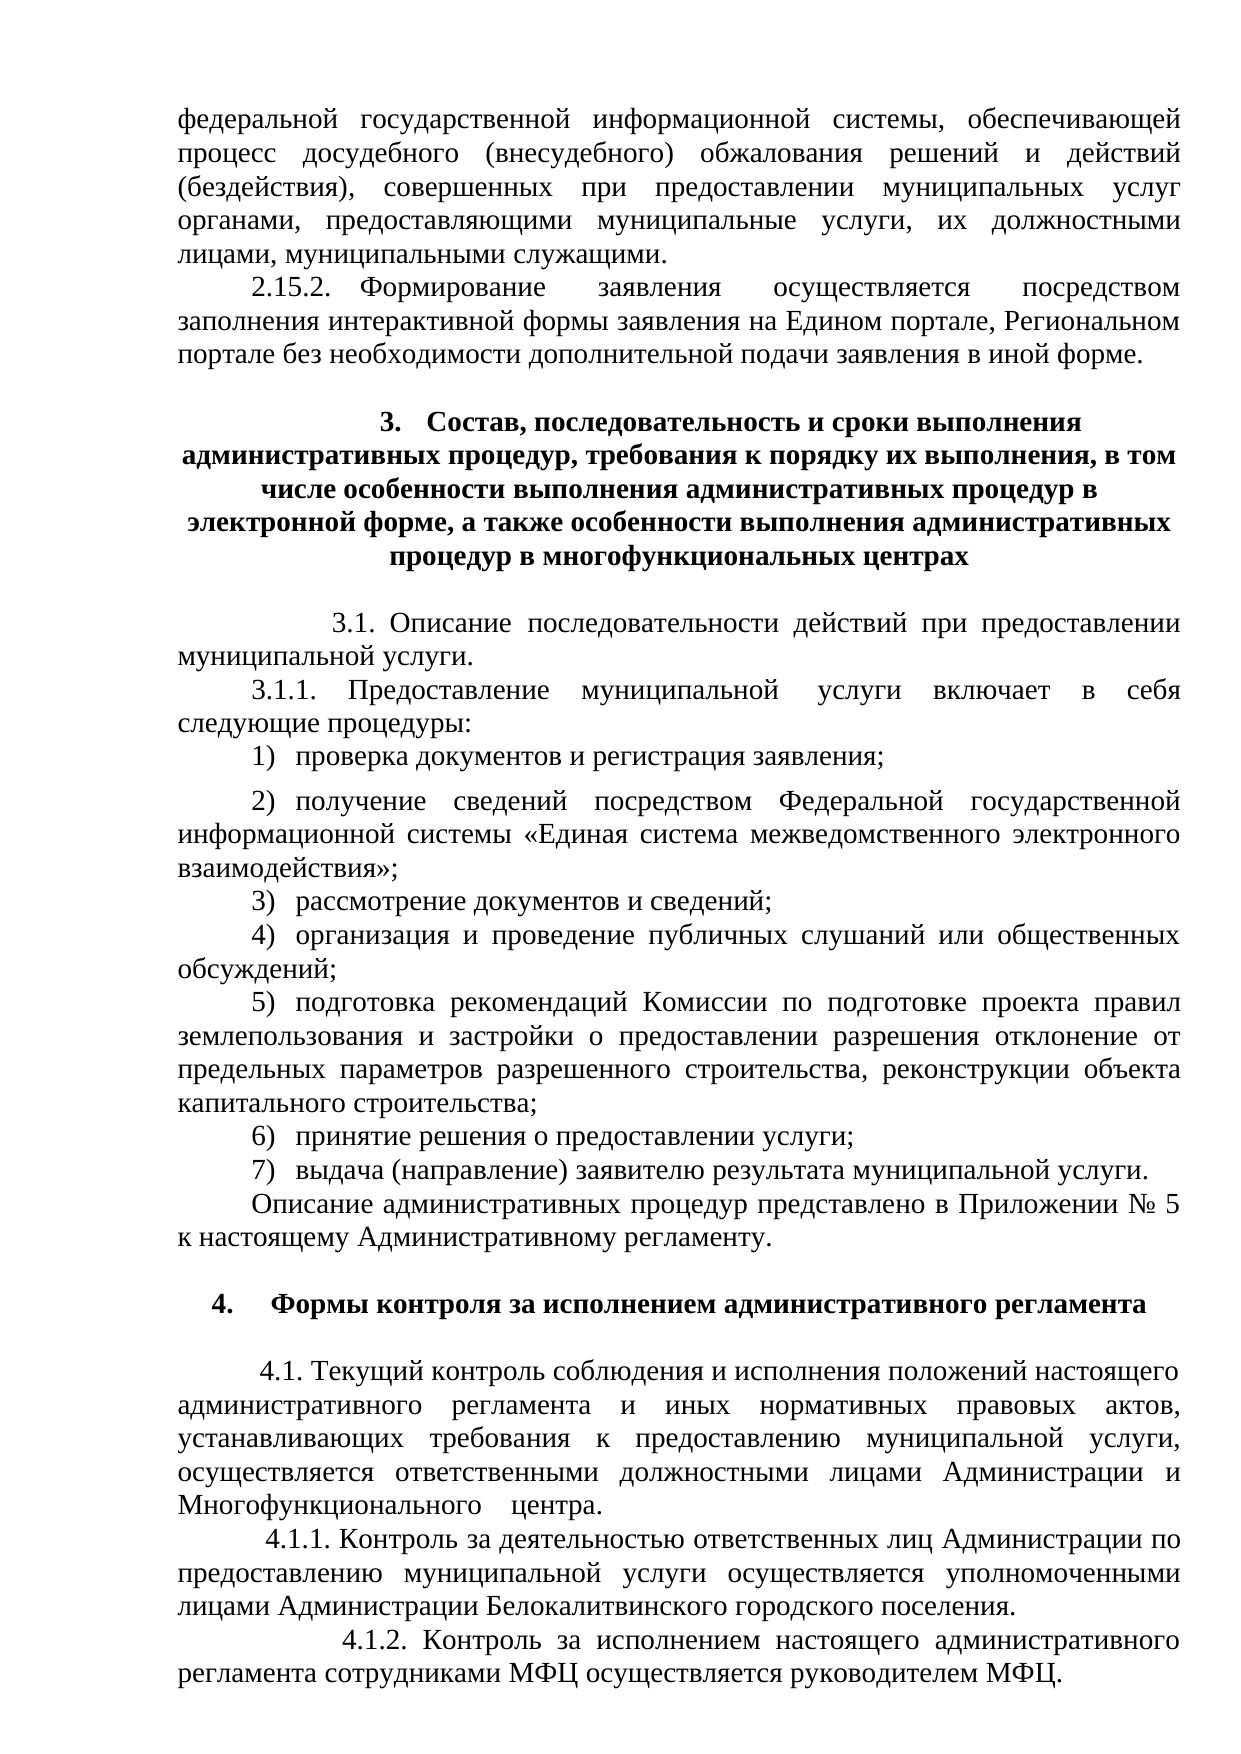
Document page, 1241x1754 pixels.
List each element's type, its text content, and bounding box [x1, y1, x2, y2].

text Описание административных процедур представлено в Приложении № 5 к настоящему Административному регламенту. [177, 1186, 1181, 1253]
list получение сведений посредством Федеральной государственной информационной системы «Единая система межведомственного электронного взаимодействия»; [177, 783, 1181, 884]
list выдача (направление) заявителю результата муниципальной услуги. [177, 1152, 1181, 1186]
text 3.1. Описание последовательности действий при предоставлении муниципальной услуги. [177, 605, 1181, 672]
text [177, 102, 1181, 269]
text 4.1.2. Контроль за исполнением настоящего административного регламента сотрудниками МФЦ осуществляется руководителем МФЦ. [177, 1622, 1181, 1689]
list проверка документов и регистрация заявления; [177, 739, 1181, 772]
list рассмотрение документов и сведений; [177, 884, 1181, 917]
list подготовка рекомендаций Комиссии по подготовке проекта правил землепользования и застройки о предоставлении разрешения отклонение от предельных параметров разрешенного строительства, реконструкции объекта капитального строительства; [177, 984, 1181, 1118]
subtitle Формы контроля за исполнением административного регламента [177, 1287, 1181, 1320]
text 4.1. Текущий контроль соблюдения и исполнения положений настоящего административного регламента и иных нормативных правовых актов, устанавливающих требования к предоставлению муниципальной услуги, осуществляется ответственными должностными лицами Администрации и Многофункционального центра. [177, 1353, 1181, 1521]
subtitle Состав, последовательность и сроки выполнения административных процедур, требования к порядку их выполнения, в том числе особенности выполнения административных процедур в электронной форме, а также особенности выполнения административных процедур в многофункциональных центрах [177, 404, 1181, 572]
list Формирование заявления осуществляется посредством заполнения интерактивной формы заявления на Едином портале, Региональном портале без необходимости дополнительной подачи заявления в иной форме. [177, 269, 1181, 370]
text 3.1.1. Предоставление муниципальной услуги включает в себя следующие процедуры: [177, 672, 1181, 739]
list организация и проведение публичных слушаний или общественных обсуждений; [177, 917, 1181, 984]
list принятие решения о предоставлении услуги; [177, 1119, 1181, 1152]
text 4.1.1. Контроль за деятельностью ответственных лиц Администрации по предоставлению муниципальной услуги осуществляется уполномоченными лицами Администрации Белокалитвинского городского поселения. [177, 1521, 1181, 1622]
